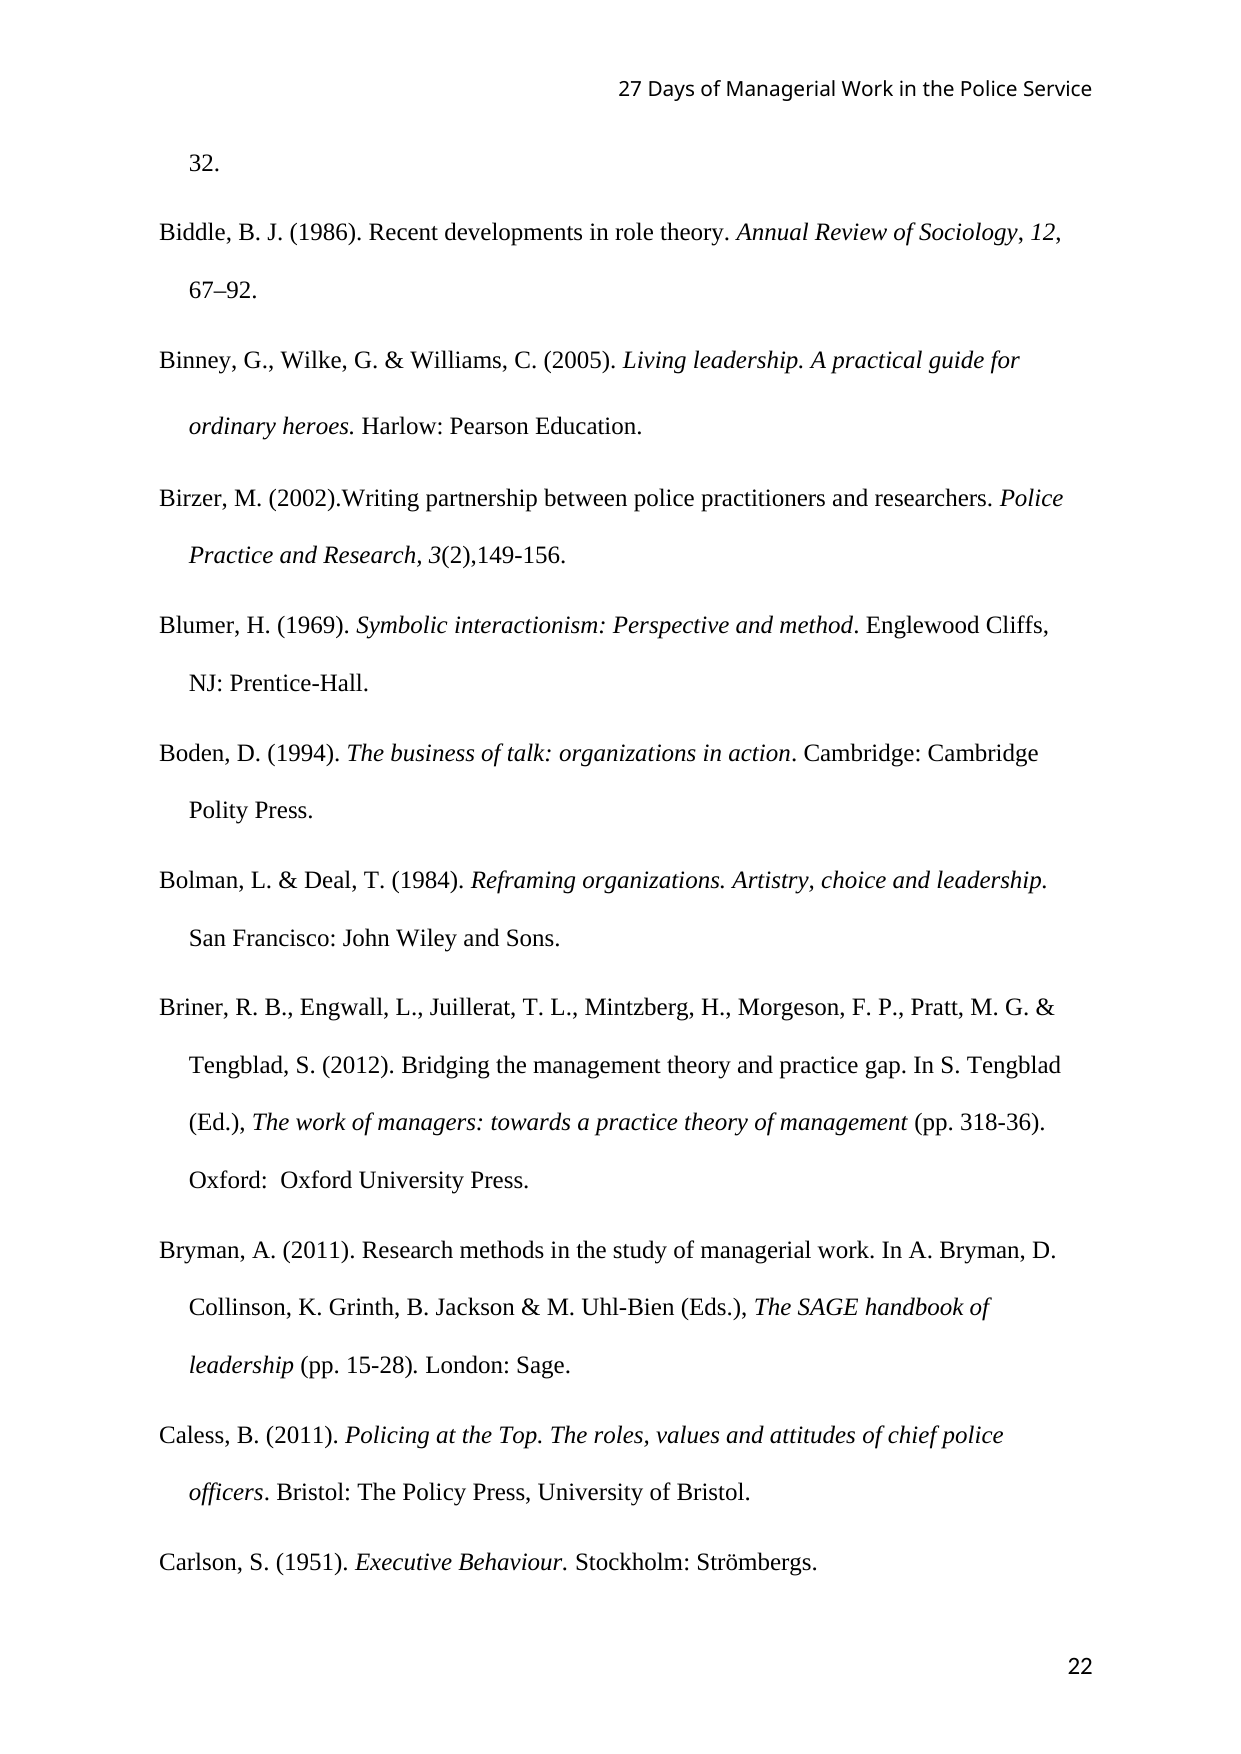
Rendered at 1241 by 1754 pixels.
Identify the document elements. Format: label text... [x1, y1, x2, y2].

table_cell Biddle, B. J. (1986). Recent developments in role theory. Annual Review of Sociology, 12, 67–92. [148, 218, 1091, 345]
table_cell Bryman, A. (2011). Research methods in the study of managerial work. In A. Bryman, D. Collinson, K. Grinth, B. Jackson & M. Uhl-Bien (Eds.), The SAGE handbook of leadership (pp. 15-28). London: Sage. [148, 1235, 1091, 1420]
table_cell Caless, B. (2011). Policing at the Top. The roles, values and attitudes of chief police officers. Bristol: The Policy Press, University of Bristol. [148, 1420, 1091, 1547]
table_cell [148, 1547, 1091, 1576]
table_cell Briner, R. B., Engwall, L., Juillerat, T. L., Mintzberg, H., Morgeson, F. P., Pratt, M. G. & Tengblad, S. (2012). Bridging the management theory and practice gap. In S. Tengblad (Ed.), The work of managers: towards a practice theory of management (pp. 318-36). Oxford: Oxford University Press. [148, 993, 1091, 1235]
table_cell Blumer, H. (1969). Symbolic interactionism: Perspective and method. Englewood Cliffs, NJ: Prentice-Hall. [148, 610, 1091, 738]
table_cell Binney, G., Wilke, G. & Williams, C. (2005). Living leadership. A practical guide for ordinary heroes. Harlow: Pearson Education. [148, 345, 1091, 483]
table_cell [148, 148, 1091, 217]
table_cell Boden, D. (1994). The business of talk: organizations in action. Cambridge: Cambridge Polity Press. [148, 738, 1091, 865]
table_cell Birzer, M. (2002).Writing partnership between police practitioners and researchers. Police Practice and Research, 3(2),149-156. [148, 483, 1091, 610]
table_cell Bolman, L. & Deal, T. (1984). Reframing organizations. Artistry, choice and leadership. San Francisco: John Wiley and Sons. [148, 865, 1091, 992]
